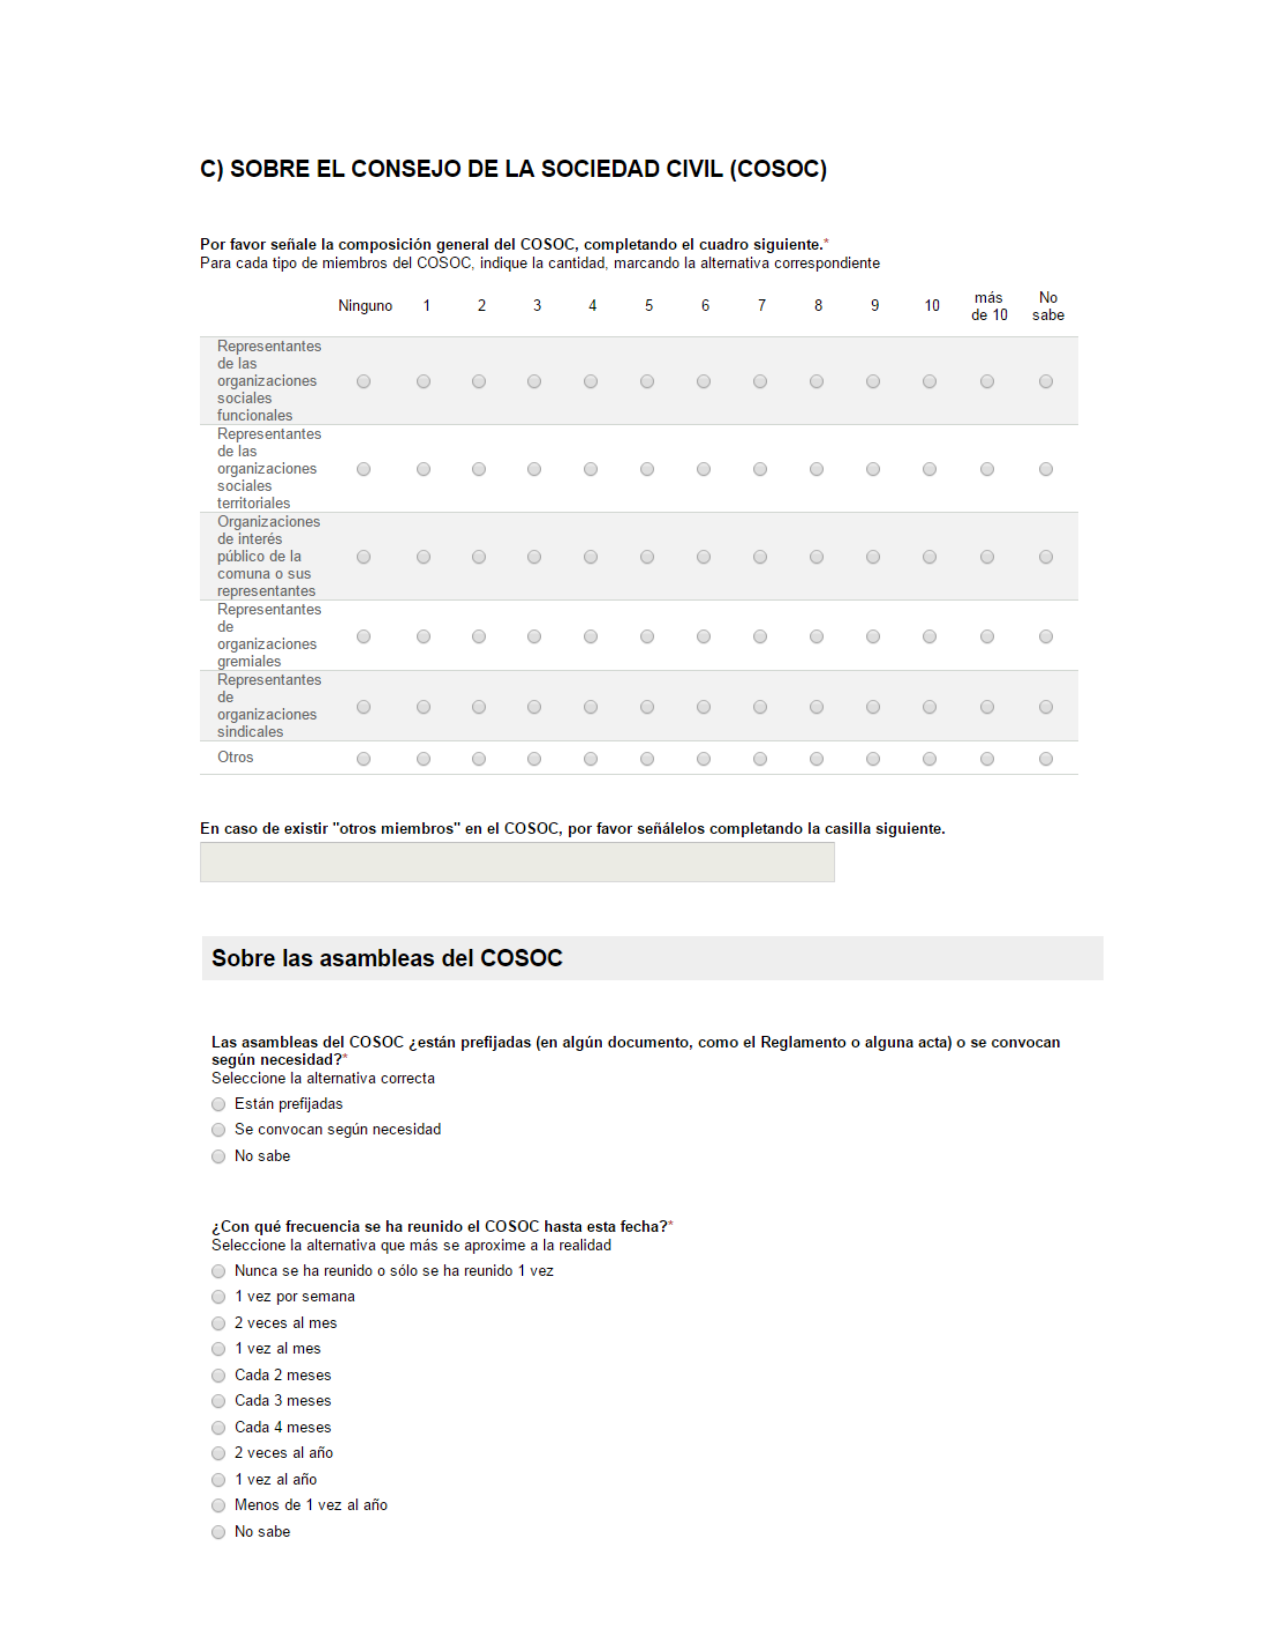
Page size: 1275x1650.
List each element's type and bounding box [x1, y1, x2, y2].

picture [177, 147, 1098, 917]
picture [193, 920, 1114, 1548]
